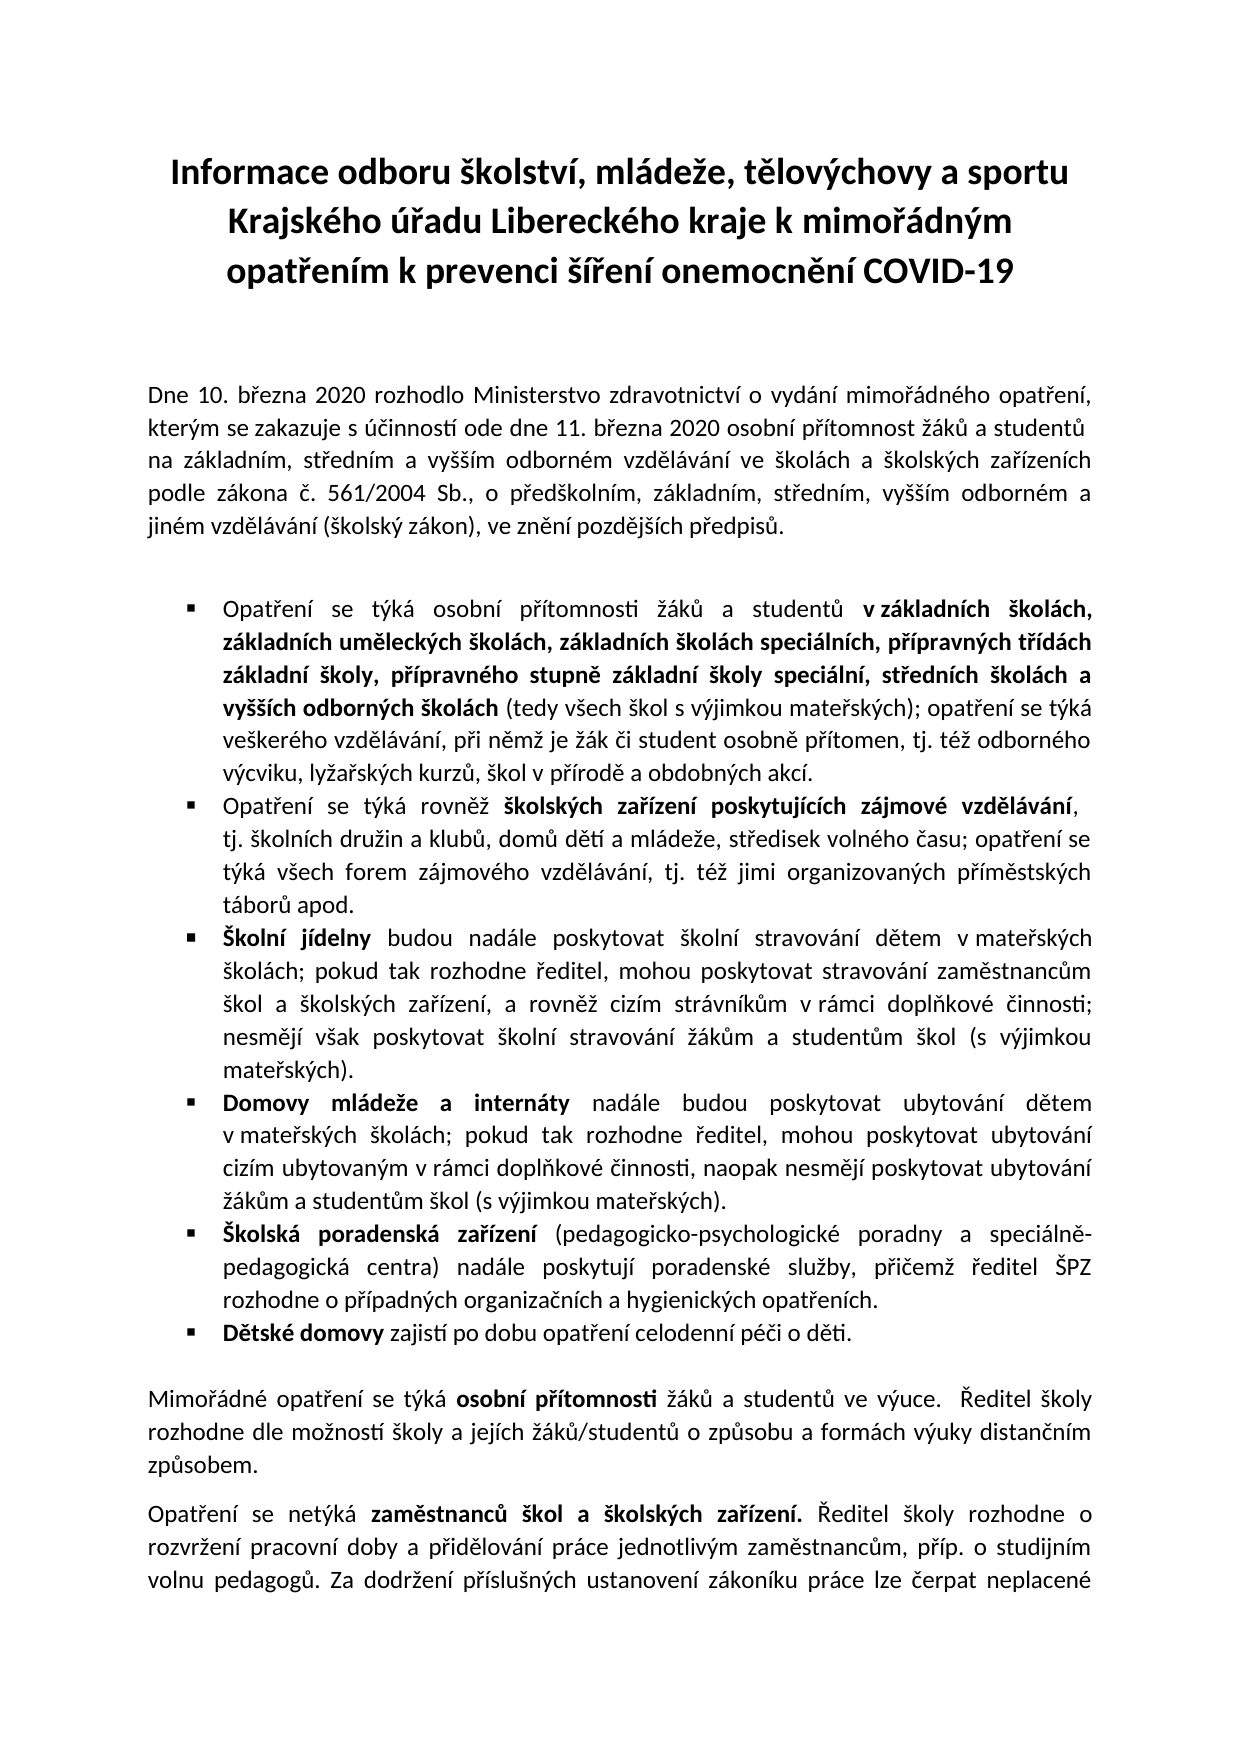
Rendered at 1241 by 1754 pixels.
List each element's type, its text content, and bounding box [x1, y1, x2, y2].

list Školní jídelny budou nadále poskytovat školní stravování dětem v mateřských školách; pokud tak rozhodne ředitel, mohou poskytovat stravování zaměstnancům škol a školských zařízení, a rovněž cizím strávníkům v rámci doplňkové činnosti; nesmějí však poskytovat školní stravování žákům a studentům škol (s výjimkou mateřských). [185, 922, 1093, 1084]
list Opatření se týká osobní přítomnosti žáků a studentů v základních školách, základních uměleckých školách, základních školách speciálních, přípravných třídách základní školy, přípravného stupně základní školy speciální, středních školách a vyšších odborných školách (tedy všech škol s výjimkou mateřských); opatření se týká veškerého vzdělávání, při němž je žák či student osobně přítomen, tj. též odborného výcviku, lyžařských kurzů, škol v přírodě a obdobných akcí. [185, 593, 1093, 788]
text Dne 10. března 2020 rozhodlo Ministerstvo zdravotnictví o vydání mimořádného opatření, kterým se zakazuje s účinností ode dne 11. března 2020 osobní přítomnost žáků a studentů na základním, středním a vyšším odborném vzdělávání ve školách a školských zařízeních podle zákona č. 561/2004 Sb., o předškolním, základním, středním, vyšším odborném a jiném vzdělávání (školský zákon), ve znění pozdějších předpisů. [148, 379, 1093, 541]
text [148, 1498, 1093, 1595]
text Mimořádné opatření se týká osobní přítomnosti žáků a studentů ve výuce. Ředitel školy rozhodne dle možností školy a jejích žáků/studentů o způsobu a formách výuky distančním způsobem. [148, 1383, 1093, 1479]
list Opatření se týká rovněž školských zařízení poskytujících zájmové vzdělávání, tj. školních družin a klubů, domů dětí a mládeže, středisek volného času; opatření se týká všech forem zájmového vzdělávání, tj. též jimi organizovaných příměstských táborů apod. [185, 791, 1093, 920]
list Dětské domovy zajistí po dobu opatření celodenní péči o děti. [185, 1317, 1093, 1348]
text Informace odboru školství, mládeže, tělovýchovy a sportu Krajského úřadu Libereckého kraje k mimořádným opatřením k prevenci šíření onemocnění COVID-19 [148, 148, 1093, 292]
list Domovy mládeže a internáty nadále budou poskytovat ubytování dětem v mateřských školách; pokud tak rozhodne ředitel, mohou poskytovat ubytování cizím ubytovaným v rámci doplňkové činnosti, naopak nesmějí poskytovat ubytování žákům a studentům škol (s výjimkou mateřských). [185, 1087, 1093, 1216]
list Školská poradenská zařízení (pedagogicko-psychologické poradny a speciálně- pedagogická centra) nadále poskytují poradenské služby, přičemž ředitel ŠPZ rozhodne o případných organizačních a hygienických opatřeních. [185, 1218, 1093, 1315]
